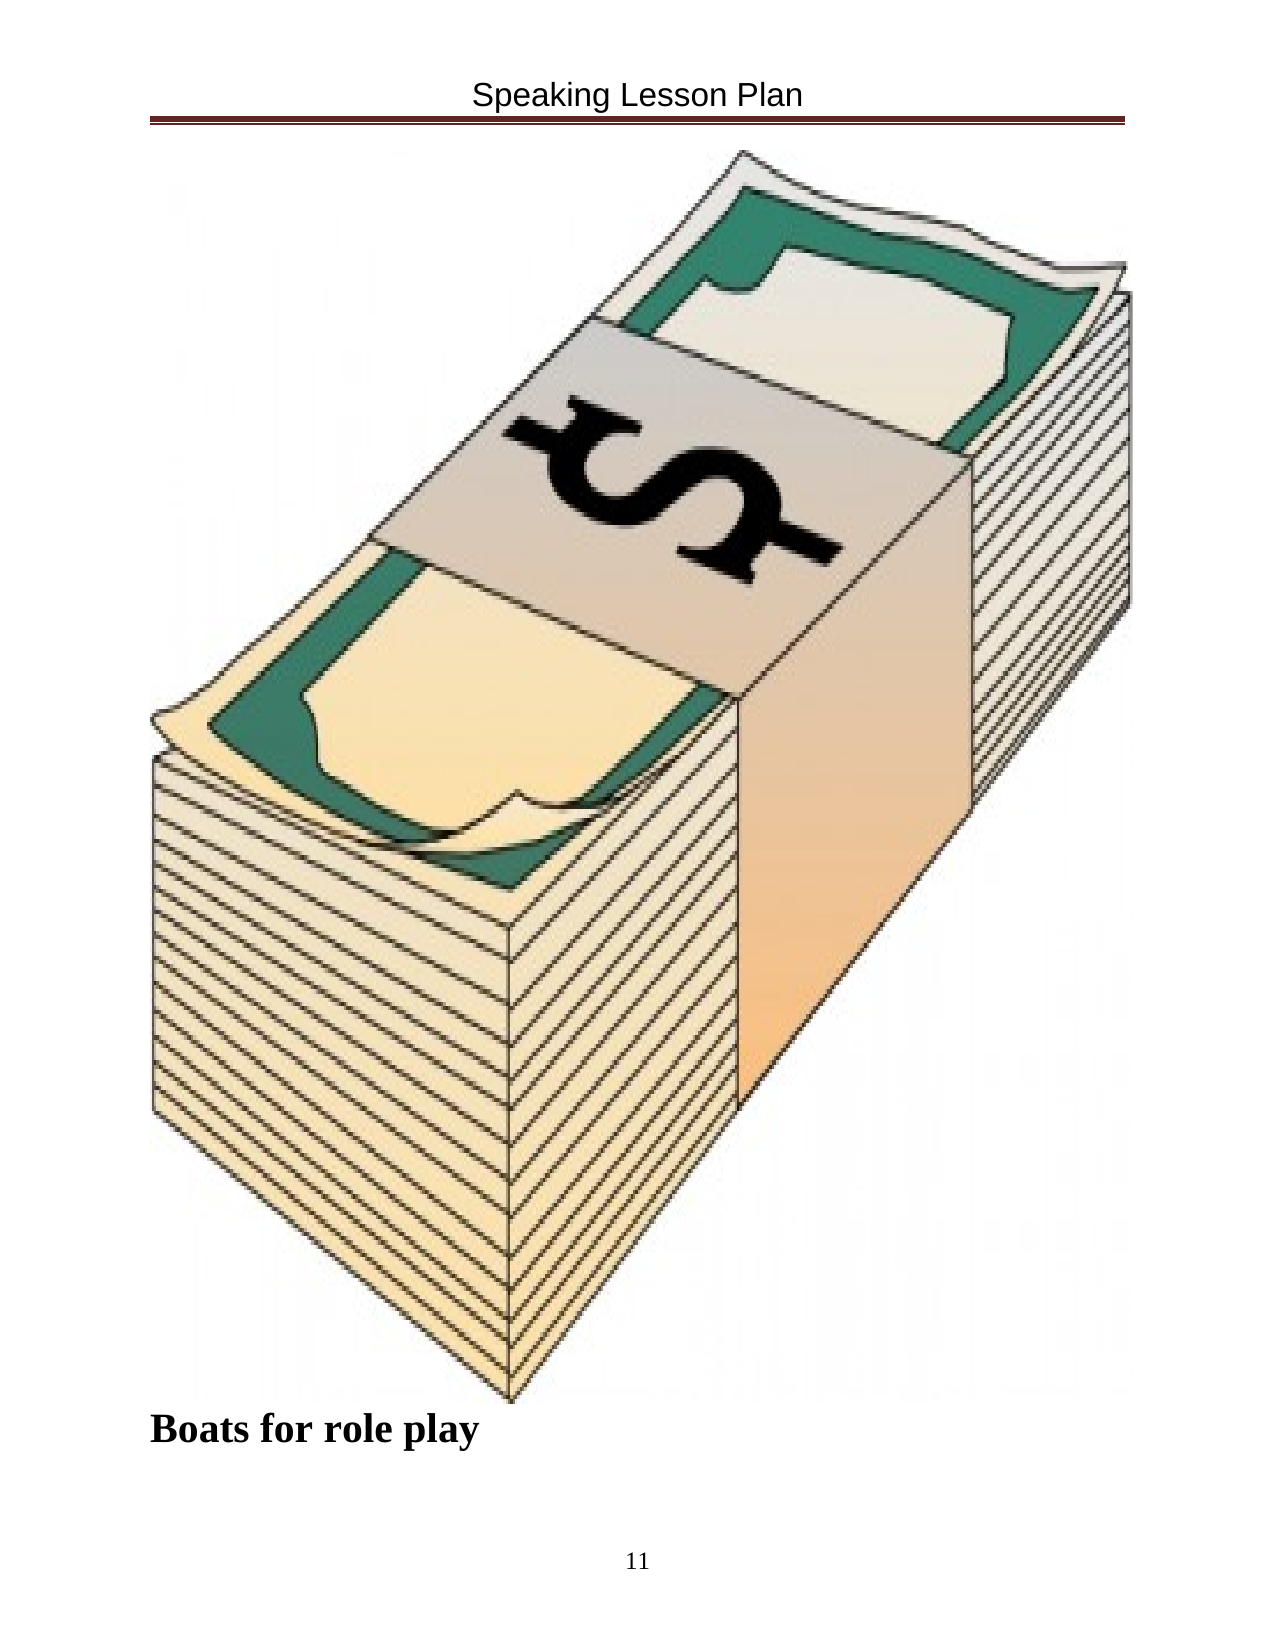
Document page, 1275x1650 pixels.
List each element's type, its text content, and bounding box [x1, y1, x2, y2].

text Boats for role play [150, 1404, 1125, 1451]
picture [150, 150, 1133, 1404]
